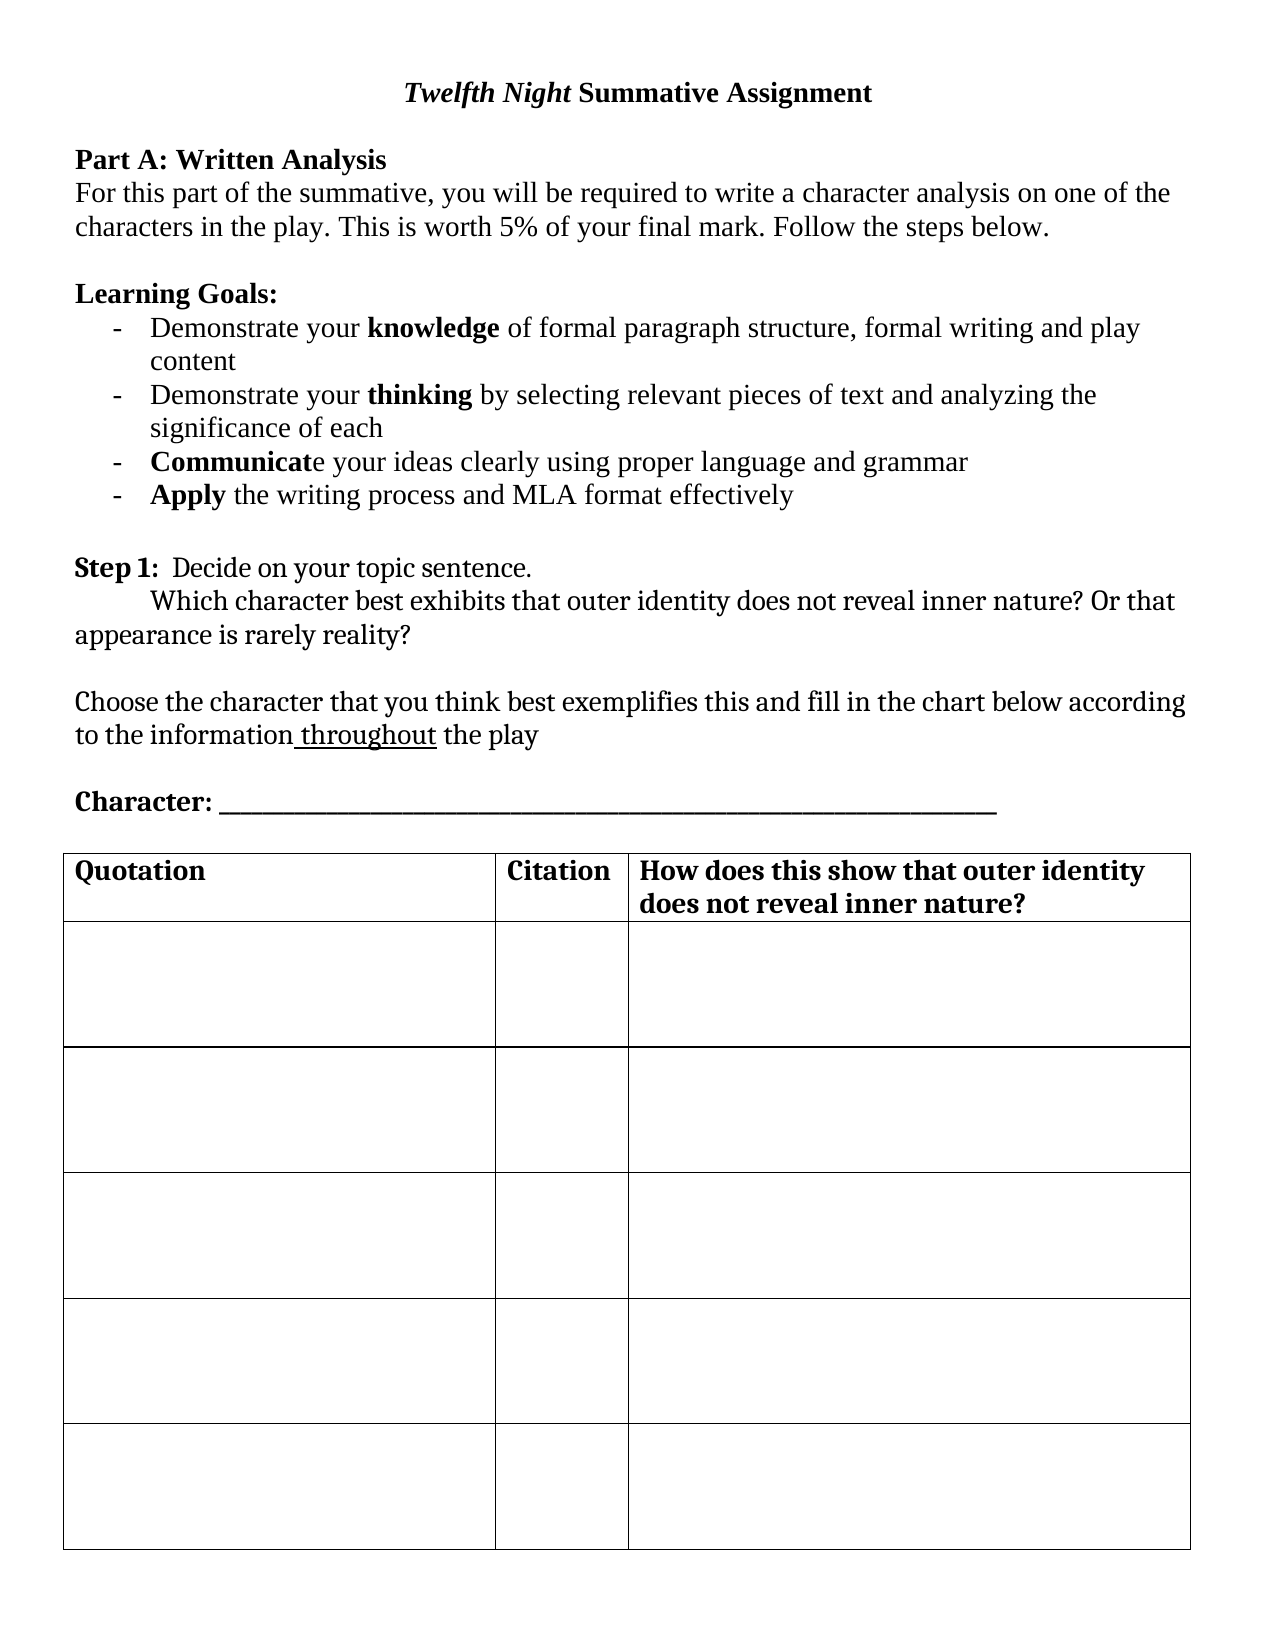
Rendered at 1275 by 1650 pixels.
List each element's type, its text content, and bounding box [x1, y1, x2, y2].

table_cell [496, 1424, 628, 1549]
text Choose the character that you think best exemplifies this and fill in the chart below according to the information throughout the play [75, 685, 1200, 752]
text Learning Goals: [75, 276, 1200, 310]
table_cell [629, 1424, 1190, 1549]
table_cell [629, 922, 1190, 1046]
table_cell [496, 1048, 628, 1172]
list Demonstrate your knowledge of formal paragraph structure, formal writing and play content [112, 310, 1200, 377]
text Step 1: Decide on your topic sentence. [75, 551, 1200, 584]
table_cell [629, 1173, 1190, 1298]
text Character: ________________________________________________________________________ [75, 786, 1200, 819]
table_header Quotation [64, 854, 495, 921]
table_cell [496, 1173, 628, 1298]
table_cell [64, 922, 495, 1046]
table_header How does this show that outer identity does not reveal inner nature? [629, 854, 1190, 921]
table_header Citation [496, 854, 628, 921]
text Part A: Written Analysis [75, 142, 1200, 176]
text Twelfth Night Summative Assignment [75, 75, 1200, 108]
table_cell [496, 922, 628, 1046]
table_cell [64, 1173, 495, 1298]
table_cell [64, 1424, 495, 1549]
list Demonstrate your thinking by selecting relevant pieces of text and analyzing the significance of each [112, 377, 1200, 444]
table_cell [64, 1299, 495, 1423]
text Which character best exhibits that outer identity does not reveal inner nature? Or that appearance is rarely reality? [75, 584, 1200, 651]
table_cell [496, 1299, 628, 1423]
table_cell [629, 1048, 1190, 1172]
list Apply the writing process and MLA format effectively [112, 477, 1200, 511]
text For this part of the summative, you will be required to write a character analysis on one of the characters in the play. This is worth 5% of your final mark. Follow the steps below. [75, 176, 1200, 243]
table_cell [64, 1048, 495, 1172]
list Communicate your ideas clearly using proper language and grammar [112, 444, 1200, 477]
table_cell [629, 1299, 1190, 1423]
